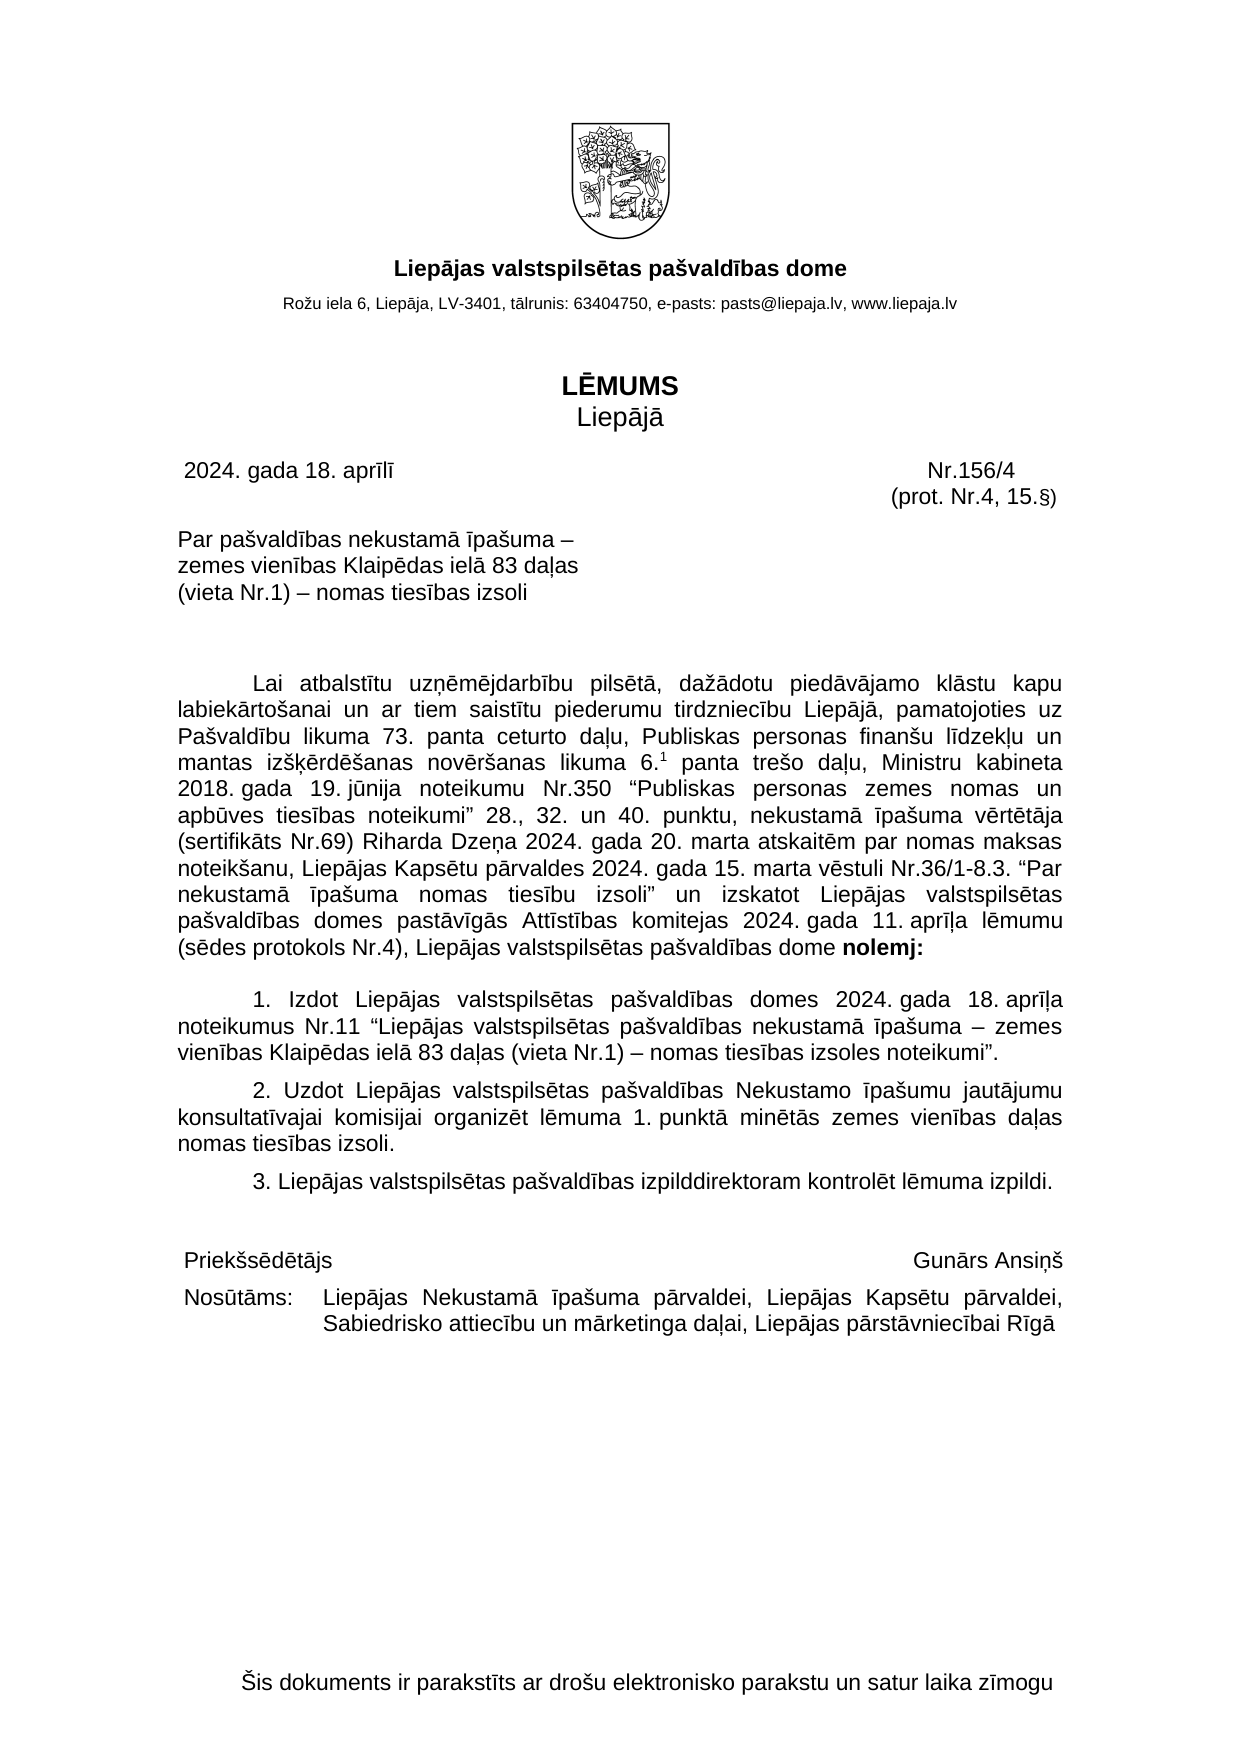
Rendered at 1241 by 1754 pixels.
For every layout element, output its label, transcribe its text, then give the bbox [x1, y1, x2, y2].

picture [565, 118, 675, 242]
text zemes vienības Klaipēdas ielā 83 daļas [177, 552, 1063, 579]
table_cell Nosūtāms: [177, 1284, 316, 1362]
table_header 2024. gada 18. aprīlī [177, 457, 676, 509]
text LĒMUMS [177, 370, 1063, 401]
text Par pašvaldības nekustamā īpašuma – [177, 526, 1063, 552]
table_cell Liepājas Nekustamā īpašuma pārvaldei, Liepājas Kapsētu pārvaldei, Sabiedrisko attiecību un mārketinga daļai, Liepājas pārstāvniecībai Rīgā [316, 1284, 1069, 1362]
text (vieta Nr.1) – nomas tiesības izsoli [177, 579, 1063, 605]
text 1. Izdot Liepājas valstspilsētas pašvaldības domes 2024. gada 18. aprīļa noteikumus Nr.11 “Liepājas valstspilsētas pašvaldības nekustamā īpašuma – zemes vienības Klaipēdas ielā 83 daļas (vieta Nr.1) – nomas tiesības izsoles noteikumi”. [177, 986, 1063, 1065]
table_header Priekšsēdētājs [177, 1248, 765, 1283]
table_header Gunārs Ansiņš [765, 1248, 1069, 1283]
text 2. Uzdot Liepājas valstspilsētas pašvaldības Nekustamo īpašumu jautājumu konsultatīvajai komisijai organizēt lēmuma 1. punktā minētās zemes vienības daļas nomas tiesības izsoli. [177, 1077, 1063, 1156]
text 3. Liepājas valstspilsētas pašvaldības izpilddirektoram kontrolēt lēmuma izpildi. [177, 1168, 1063, 1195]
text Liepājā [177, 401, 1063, 433]
table_header Nr.156/4 (prot. Nr.4, 15.§) [676, 457, 1063, 509]
text Lai atbalstītu uzņēmējdarbību pilsētā, dažādotu piedāvājamo klāstu kapu labiekārtošanai un ar tiem saistītu piederumu tirdzniecību Liepājā, pamatojoties uz Pašvaldību likuma 73. panta ceturto daļu, Publiskas personas finanšu līdzekļu un mantas izšķērdēšanas novēršanas likuma 6.1 panta trešo daļu, Ministru kabineta 2018. gada 19. jūnija noteikumu Nr.350 “Publiskas personas zemes nomas un apbūves tiesības noteikumi” 28., 32. un 40. punktu, nekustamā īpašuma vērtētāja (sertifikāts Nr.69) Riharda Dzeņa 2024. gada 20. marta atskaitēm par nomas maksas noteikšanu, Liepājas Kapsētu pārvaldes 2024. gada 15. marta vēstuli Nr.36/1-8.3. “Par nekustamā īpašuma nomas tiesību izsoli” un izskatot Liepājas valstspilsētas pašvaldības domes pastāvīgās Attīstības komitejas 2024. gada 11. aprīļa lēmumu (sēdes protokols Nr.4), Liepājas valstspilsētas pašvaldības dome nolemj: [177, 670, 1063, 960]
